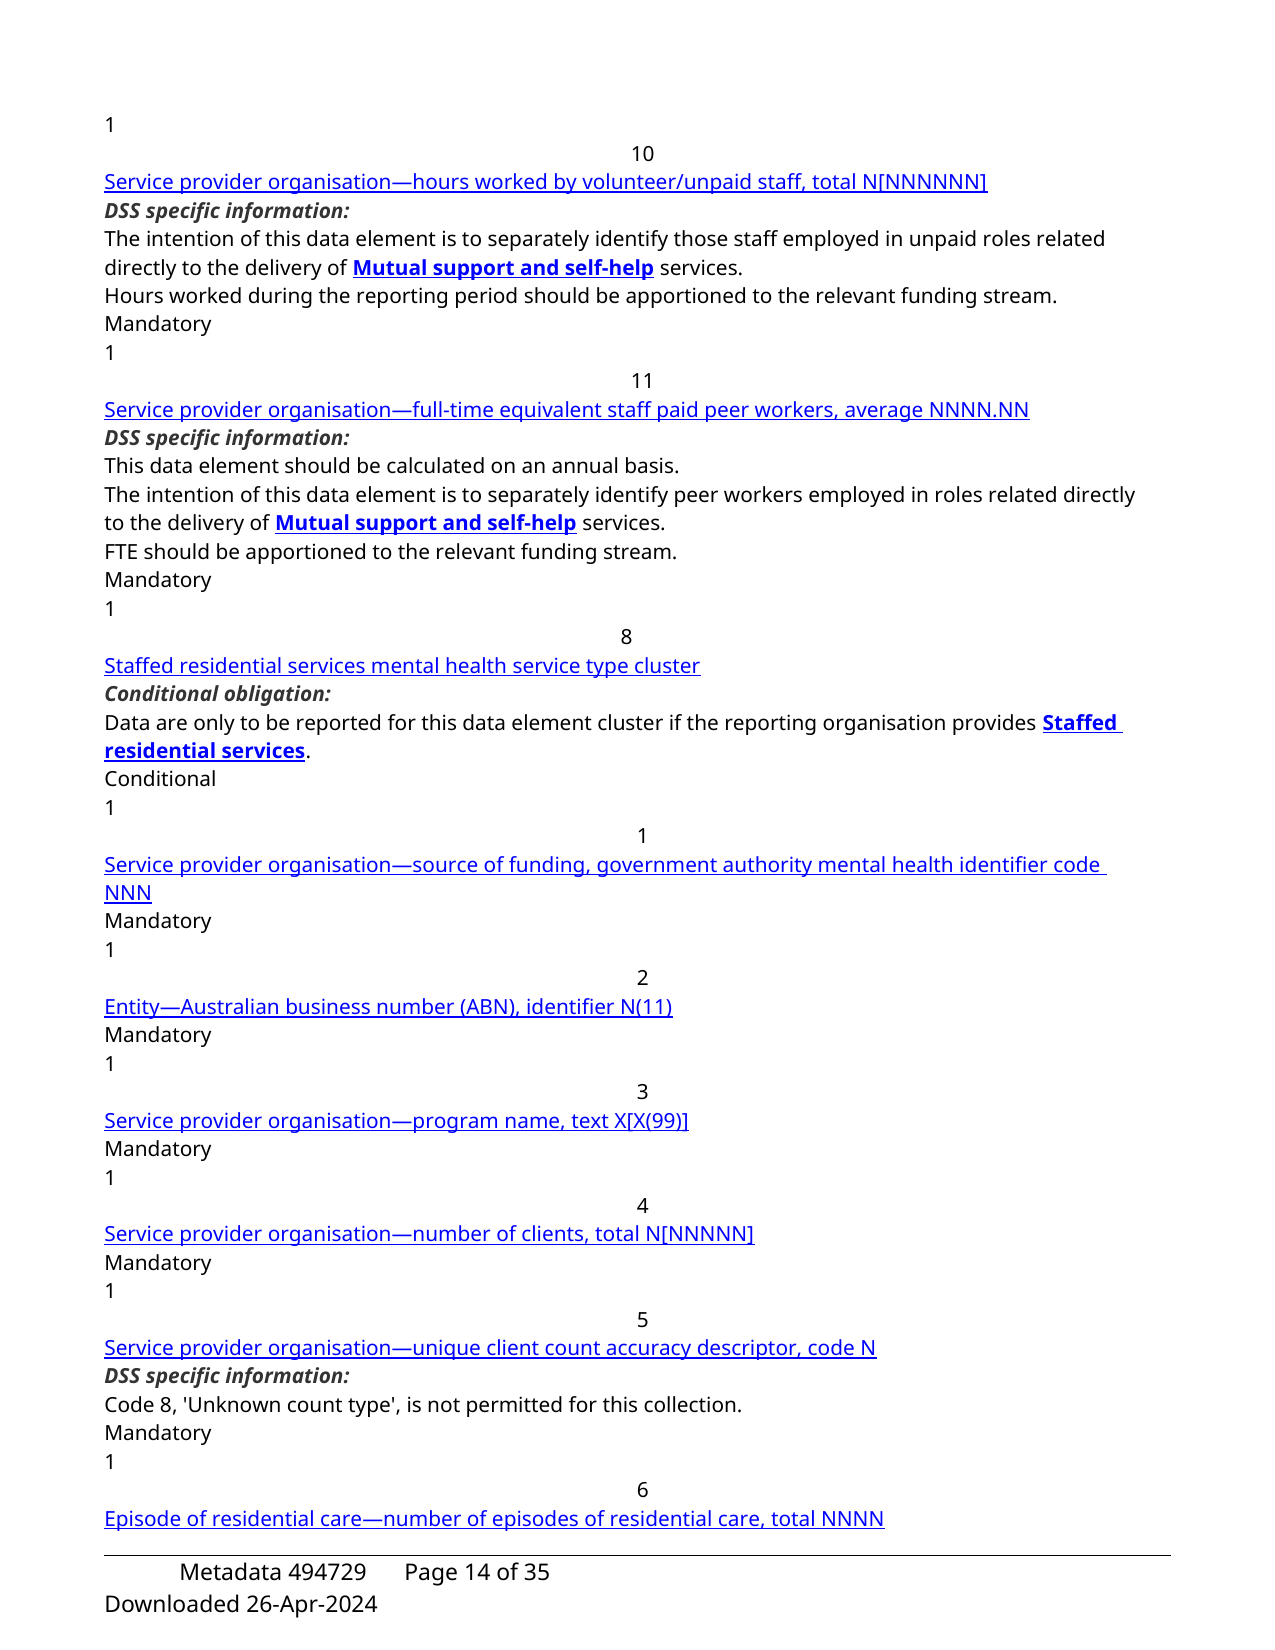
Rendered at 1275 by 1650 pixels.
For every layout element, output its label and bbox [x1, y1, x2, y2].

table_cell [93, 110, 1159, 1532]
